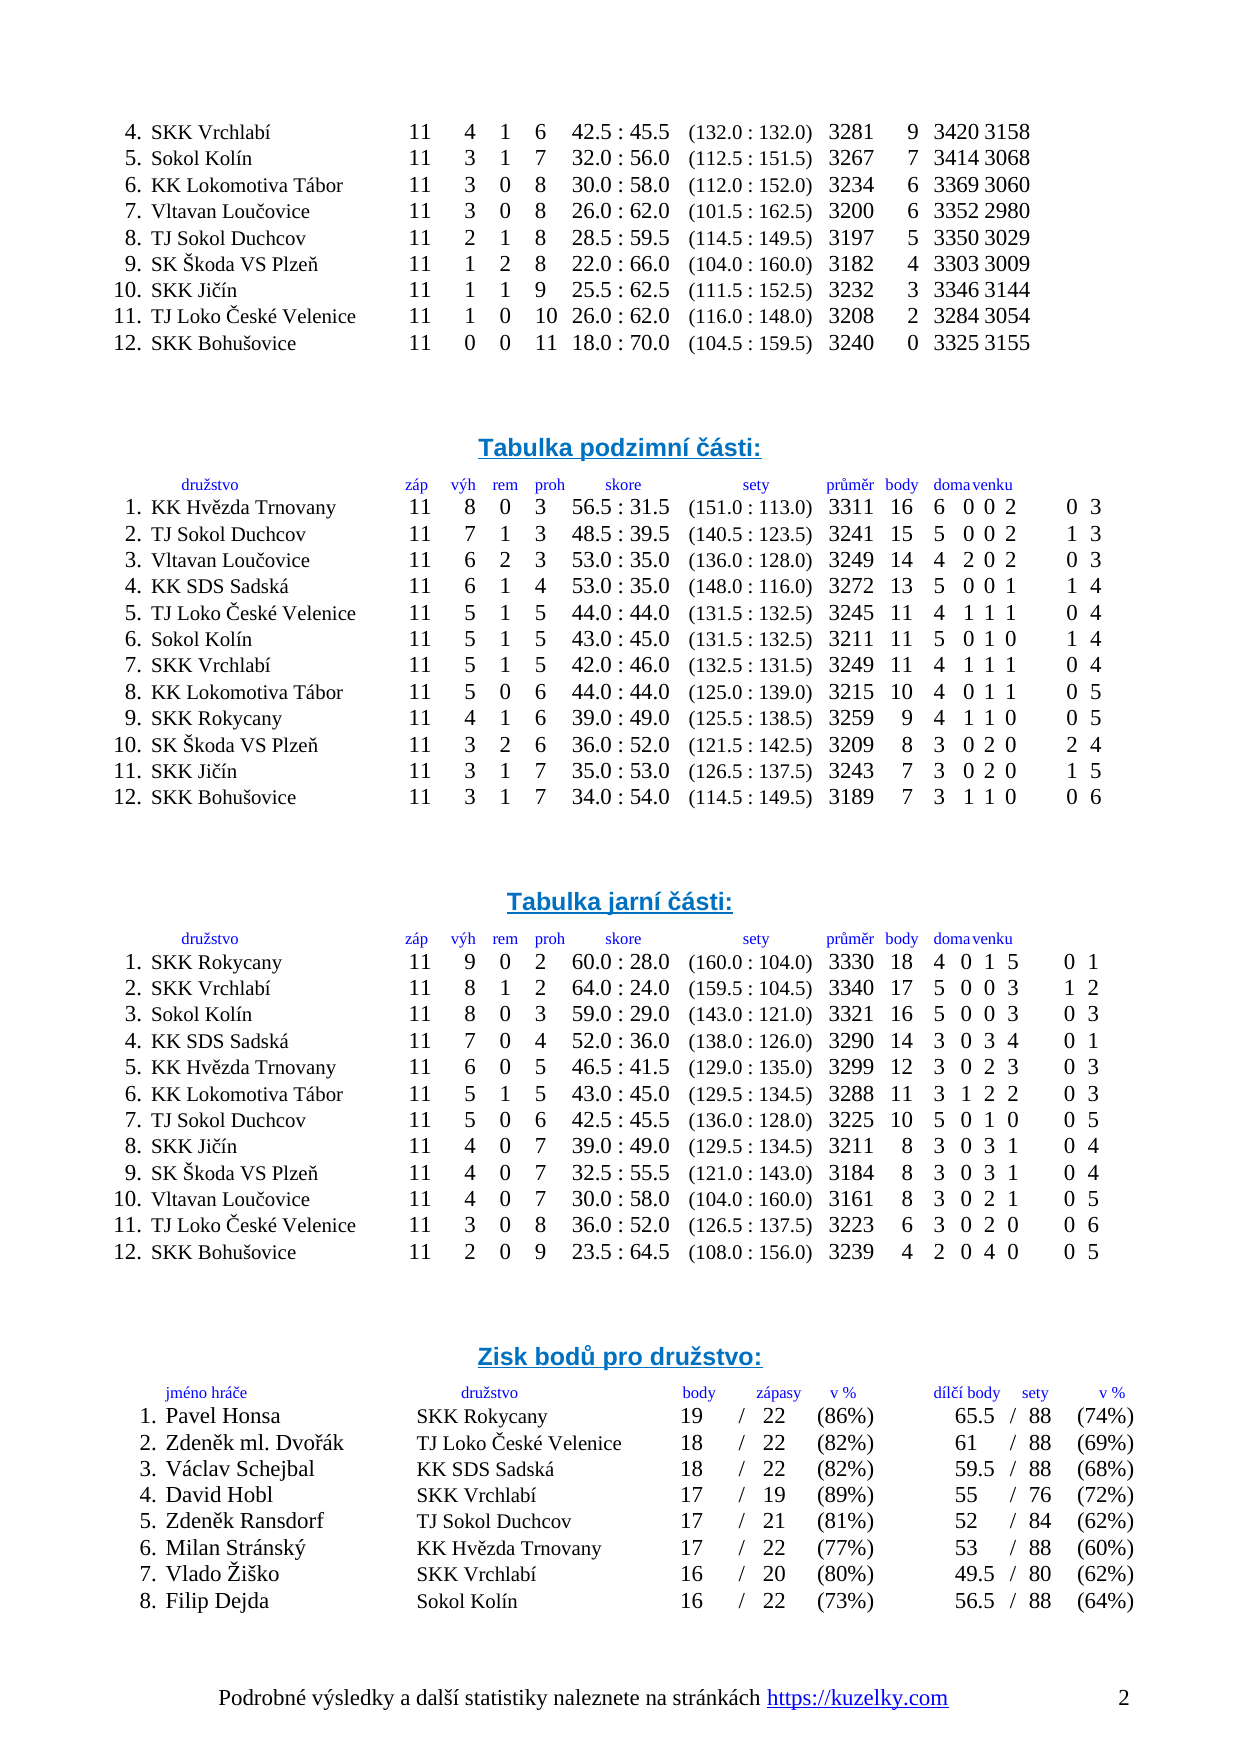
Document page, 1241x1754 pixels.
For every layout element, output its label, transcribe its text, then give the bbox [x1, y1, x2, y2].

text 11. TJ Loko České Velenice 11 1 0 10 26.0 : 62.0 (116.0 : 148.0) 3208 2 3284 3054 [106, 303, 1134, 329]
text jméno hráče družstvo body zápasy v % dílčí body sety v % [106, 1383, 1134, 1402]
text 10. SK Škoda VS Plzeň 11 3 2 6 36.0 : 52.0 (121.5 : 142.5) 3209 8 3 0 2 0 2 4 [106, 731, 1134, 757]
text 3. Václav Schejbal KK SDS Sadská 18 / 22 (82%) 59.5 / 88 (68%) [106, 1455, 1134, 1481]
text 6. Sokol Kolín 11 5 1 5 43.0 : 45.0 (131.5 : 132.5) 3211 11 5 0 1 0 1 4 [106, 625, 1134, 652]
text 5. Zdeněk Ransdorf TJ Sokol Duchcov 17 / 21 (81%) 52 / 84 (62%) [106, 1508, 1134, 1534]
text 8. TJ Sokol Duchcov 11 2 1 8 28.5 : 59.5 (114.5 : 149.5) 3197 5 3350 3029 [106, 223, 1134, 250]
text 5. KK Hvězda Trnovany 11 6 0 5 46.5 : 41.5 (129.0 : 135.0) 3299 12 3 0 2 3 0 3 [106, 1053, 1134, 1079]
text Tabulka jarní části: [94, 887, 1145, 916]
text 8. KK Lokomotiva Tábor 11 5 0 6 44.0 : 44.0 (125.0 : 139.0) 3215 10 4 0 1 1 0 5 [106, 678, 1134, 704]
text 4. SKK Vrchlabí 11 4 1 6 42.5 : 45.5 (132.0 : 132.0) 3281 9 3420 3158 [106, 118, 1134, 144]
text 9. SK Škoda VS Plzeň 11 1 2 8 22.0 : 66.0 (104.0 : 160.0) 3182 4 3303 3009 [106, 250, 1134, 276]
text družstvo záp výh rem proh skore sety průměr body doma venku [106, 474, 1134, 493]
text 6. Milan Stránský KK Hvězda Trnovany 17 / 22 (77%) 53 / 88 (60%) [106, 1534, 1134, 1560]
text 9. SKK Rokycany 11 4 1 6 39.0 : 49.0 (125.5 : 138.5) 3259 9 4 1 1 0 0 5 [106, 704, 1134, 731]
text 9. SK Škoda VS Plzeň 11 4 0 7 32.5 : 55.5 (121.0 : 143.0) 3184 8 3 0 3 1 0 4 [106, 1159, 1134, 1185]
text družstvo záp výh rem proh skore sety průměr body doma venku [106, 929, 1134, 948]
text Tabulka podzimní části: [94, 433, 1145, 462]
text 11. TJ Loko České Velenice 11 3 0 8 36.0 : 52.0 (126.5 : 137.5) 3223 6 3 0 2 0 0 6 [106, 1211, 1134, 1238]
text 7. SKK Vrchlabí 11 5 1 5 42.0 : 46.0 (132.5 : 131.5) 3249 11 4 1 1 1 0 4 [106, 652, 1134, 678]
text 7. TJ Sokol Duchcov 11 5 0 6 42.5 : 45.5 (136.0 : 128.0) 3225 10 5 0 1 0 0 5 [106, 1106, 1134, 1132]
text 11. SKK Jičín 11 3 1 7 35.0 : 53.0 (126.5 : 137.5) 3243 7 3 0 2 0 1 5 [106, 757, 1134, 783]
text 1. SKK Rokycany 11 9 0 2 60.0 : 28.0 (160.0 : 104.0) 3330 18 4 0 1 5 0 1 [106, 948, 1134, 974]
text 4. KK SDS Sadská 11 6 1 4 53.0 : 35.0 (148.0 : 116.0) 3272 13 5 0 0 1 1 4 [106, 572, 1134, 599]
text 4. KK SDS Sadská 11 7 0 4 52.0 : 36.0 (138.0 : 126.0) 3290 14 3 0 3 4 0 1 [106, 1027, 1134, 1053]
text 8. SKK Jičín 11 4 0 7 39.0 : 49.0 (129.5 : 134.5) 3211 8 3 0 3 1 0 4 [106, 1132, 1134, 1159]
text 12. SKK Bohušovice 11 3 1 7 34.0 : 54.0 (114.5 : 149.5) 3189 7 3 1 1 0 0 6 [106, 783, 1134, 810]
text 5. Sokol Kolín 11 3 1 7 32.0 : 56.0 (112.5 : 151.5) 3267 7 3414 3068 [106, 144, 1134, 171]
text 6. KK Lokomotiva Tábor 11 5 1 5 43.0 : 45.0 (129.5 : 134.5) 3288 11 3 1 2 2 0 3 [106, 1079, 1134, 1106]
text 7. Vltavan Loučovice 11 3 0 8 26.0 : 62.0 (101.5 : 162.5) 3200 6 3352 2980 [106, 197, 1134, 223]
text 1. Pavel Honsa SKK Rokycany 19 / 22 (86%) 65.5 / 88 (74%) [106, 1402, 1134, 1428]
text 10. Vltavan Loučovice 11 4 0 7 30.0 : 58.0 (104.0 : 160.0) 3161 8 3 0 2 1 0 5 [106, 1185, 1134, 1211]
text 7. Vlado Žiško SKK Vrchlabí 16 / 20 (80%) 49.5 / 80 (62%) [106, 1560, 1134, 1587]
text Zisk bodů pro družstvo: [94, 1342, 1145, 1371]
text 2. TJ Sokol Duchcov 11 7 1 3 48.5 : 39.5 (140.5 : 123.5) 3241 15 5 0 0 2 1 3 [106, 520, 1134, 546]
text 12. SKK Bohušovice 11 0 0 11 18.0 : 70.0 (104.5 : 159.5) 3240 0 3325 3155 [106, 329, 1134, 355]
text 5. TJ Loko České Velenice 11 5 1 5 44.0 : 44.0 (131.5 : 132.5) 3245 11 4 1 1 1 0 4 [106, 599, 1134, 625]
text 3. Sokol Kolín 11 8 0 3 59.0 : 29.0 (143.0 : 121.0) 3321 16 5 0 0 3 0 3 [106, 1001, 1134, 1027]
text 1. KK Hvězda Trnovany 11 8 0 3 56.5 : 31.5 (151.0 : 113.0) 3311 16 6 0 0 2 0 3 [106, 493, 1134, 520]
text 4. David Hobl SKK Vrchlabí 17 / 19 (89%) 55 / 76 (72%) [106, 1481, 1134, 1508]
text 10. SKK Jičín 11 1 1 9 25.5 : 62.5 (111.5 : 152.5) 3232 3 3346 3144 [106, 276, 1134, 303]
text 12. SKK Bohušovice 11 2 0 9 23.5 : 64.5 (108.0 : 156.0) 3239 4 2 0 4 0 0 5 [106, 1238, 1134, 1264]
text 2. Zdeněk ml. Dvořák TJ Loko České Velenice 18 / 22 (82%) 61 / 88 (69%) [106, 1428, 1134, 1455]
text 3. Vltavan Loučovice 11 6 2 3 53.0 : 35.0 (136.0 : 128.0) 3249 14 4 2 0 2 0 3 [106, 546, 1134, 572]
text 6. KK Lokomotiva Tábor 11 3 0 8 30.0 : 58.0 (112.0 : 152.0) 3234 6 3369 3060 [106, 171, 1134, 197]
text 8. Filip Dejda Sokol Kolín 16 / 22 (73%) 56.5 / 88 (64%) [106, 1587, 1134, 1613]
text 2. SKK Vrchlabí 11 8 1 2 64.0 : 24.0 (159.5 : 104.5) 3340 17 5 0 0 3 1 2 [106, 974, 1134, 1001]
